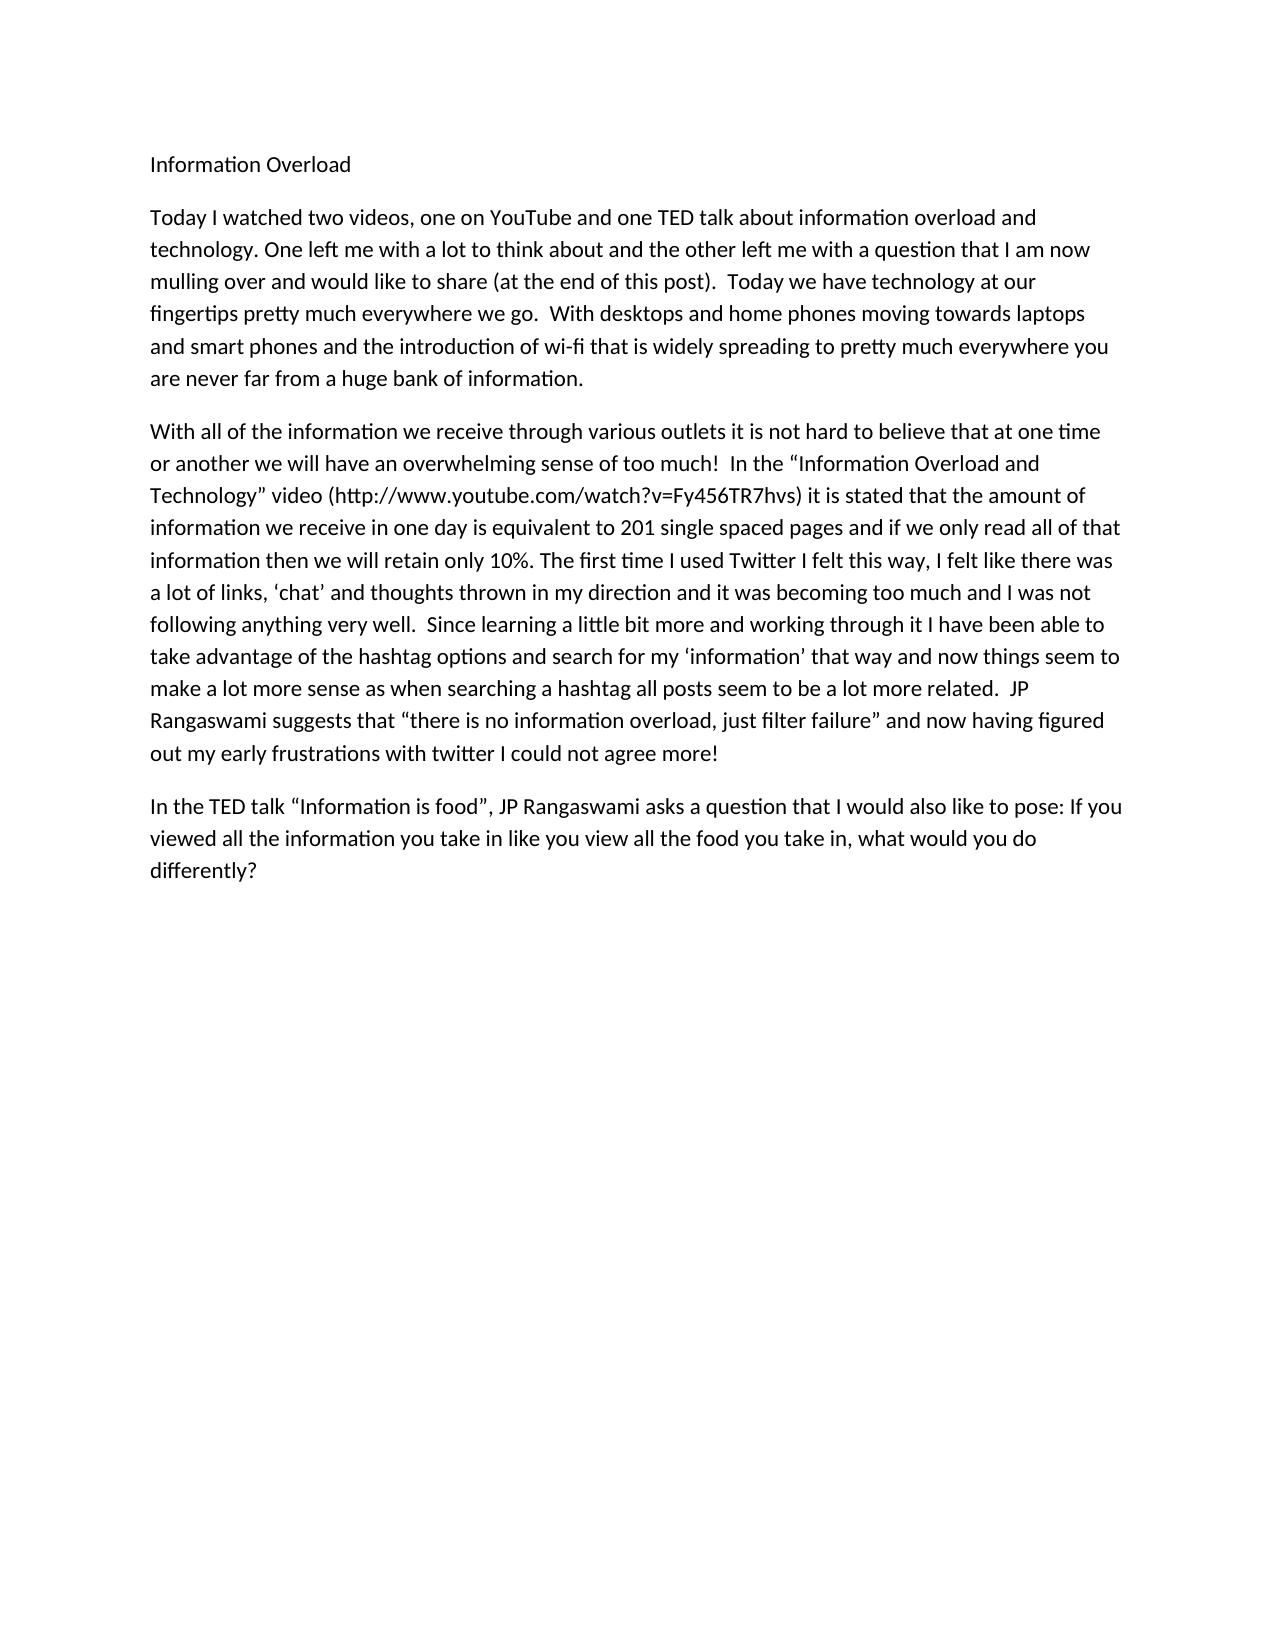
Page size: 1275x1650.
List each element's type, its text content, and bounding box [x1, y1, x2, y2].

text Today I watched two videos, one on YouTube and one TED talk about information overload and technology. One left me with a lot to think about and the other left me with a question that I am now mulling over and would like to share (at the end of this post). Today we have technology at our fingertips pretty much everywhere we go. With desktops and home phones moving towards laptops and smart phones and the introduction of wi-fi that is widely spreading to pretty much everywhere you are never far from a huge bank of information. [150, 203, 1125, 392]
text With all of the information we receive through various outlets it is not hard to believe that at one time or another we will have an overwhelming sense of too much! In the “Information Overload and Technology” video (http://www.youtube.com/watch?v=Fy456TR7hvs) it is stated that the amount of information we receive in one day is equivalent to 201 single spaced pages and if we only read all of that information then we will retain only 10%. The first time I used Twitter I felt this way, I felt like there was a lot of links, ‘chat’ and thoughts thrown in my direction and it was becoming too much and I was not following anything very well. Since learning a little bit more and working through it I have been able to take advantage of the hashtag options and search for my ‘information’ that way and now things seem to make a lot more sense as when searching a hashtag all posts seem to be a lot more related. JP Rangaswami suggests that “there is no information overload, just filter failure” and now having figured out my early frustrations with twitter I could not agree more! [150, 417, 1125, 767]
text In the TED talk “Information is food”, JP Rangaswami asks a question that I would also like to pose: If you viewed all the information you take in like you view all the food you take in, what would you do differently? [150, 792, 1125, 884]
text Information Overload [150, 150, 1125, 178]
